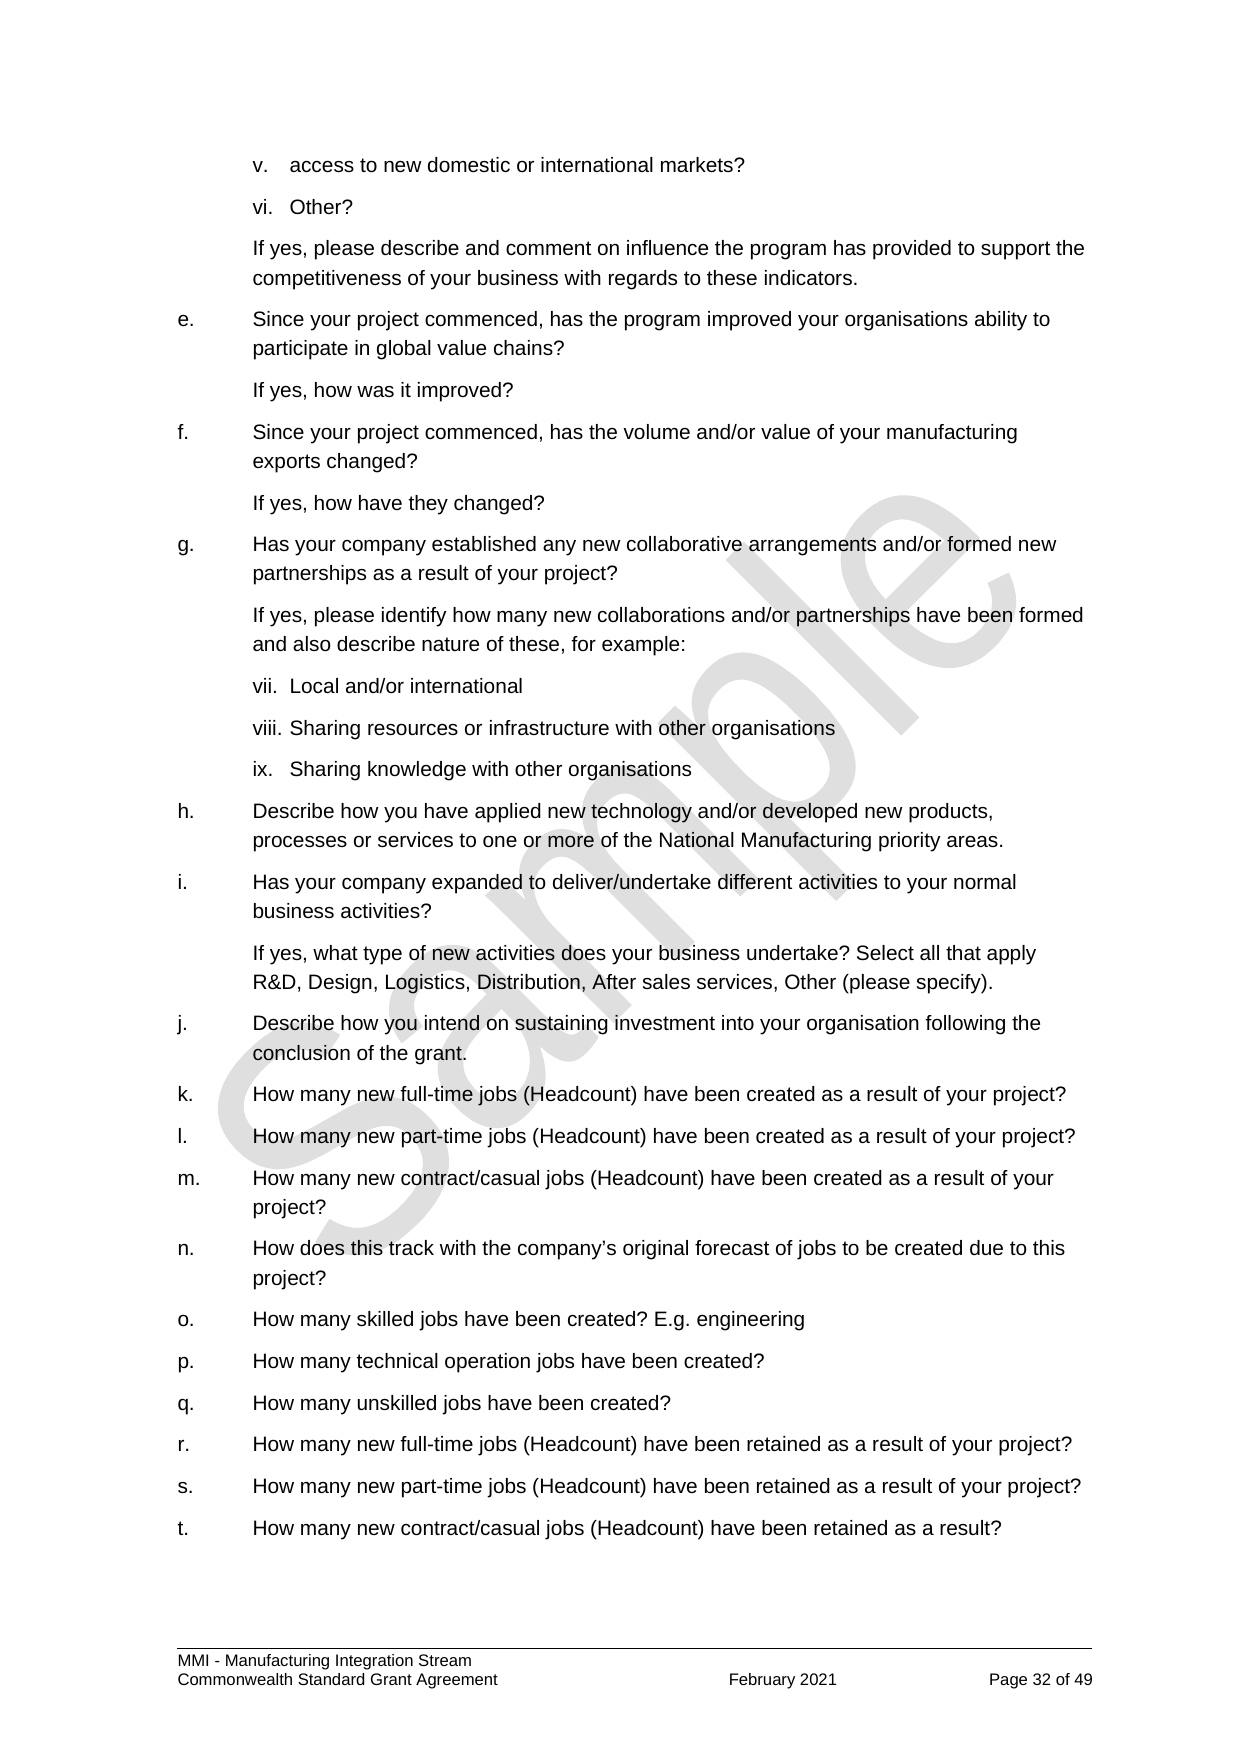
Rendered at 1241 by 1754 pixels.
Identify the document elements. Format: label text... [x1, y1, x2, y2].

list How many new part-time jobs (Headcount) have been retained as a result of your project? [177, 1468, 1092, 1498]
list Sharing knowledge with other organisations [252, 752, 1092, 781]
list Describe how you intend on sustaining investment into your organisation following the conclusion of the grant. [177, 1006, 1092, 1064]
list access to new domestic or international markets? [252, 148, 1092, 177]
list Local and/or international [252, 668, 1092, 698]
list If yes, what type of new activities does your business undertake? Select all that apply R&D, Design, Logistics, Distribution, After sales services, Other (please specify). [252, 935, 1092, 993]
list How many new full-time jobs (Headcount) have been retained as a result of your project? [177, 1427, 1092, 1456]
list Has your company established any new collaborative arrangements and/or formed new partnerships as a result of your project? [177, 527, 1092, 585]
list If yes, please describe and comment on influence the program has provided to support the competitiveness of your business with regards to these indicators. [252, 231, 1092, 289]
list How many new full-time jobs (Headcount) have been created as a result of your project? [177, 1077, 1092, 1106]
list If yes, how have they changed? [252, 485, 1092, 514]
list How many new contract/casual jobs (Headcount) have been retained as a result? [177, 1510, 1092, 1539]
list How many technical operation jobs have been created? [177, 1343, 1092, 1373]
list Other? [252, 189, 1092, 218]
list How does this track with the company’s original forecast of jobs to be created due to this project? [177, 1231, 1092, 1289]
list How many unskilled jobs have been created? [177, 1385, 1092, 1414]
list Describe how you have applied new technology and/or developed new products, processes or services to one or more of the National Manufacturing priority areas. [177, 793, 1092, 852]
list Since your project commenced, has the volume and/or value of your manufacturing exports changed? [177, 414, 1092, 473]
list How many new contract/casual jobs (Headcount) have been created as a result of your project? [177, 1160, 1092, 1218]
list How many skilled jobs have been created? E.g. engineering [177, 1302, 1092, 1331]
list Sharing resources or infrastructure with other organisations [252, 710, 1092, 739]
list Since your project commenced, has the program improved your organisations ability to participate in global value chains? [177, 302, 1092, 360]
list Has your company expanded to deliver/undertake different activities to your normal business activities? [177, 864, 1092, 923]
list How many new part-time jobs (Headcount) have been created as a result of your project? [177, 1118, 1092, 1148]
list If yes, how was it improved? [252, 373, 1092, 402]
list If yes, please identify how many new collaborations and/or partnerships have been formed and also describe nature of these, for example: [252, 598, 1092, 656]
